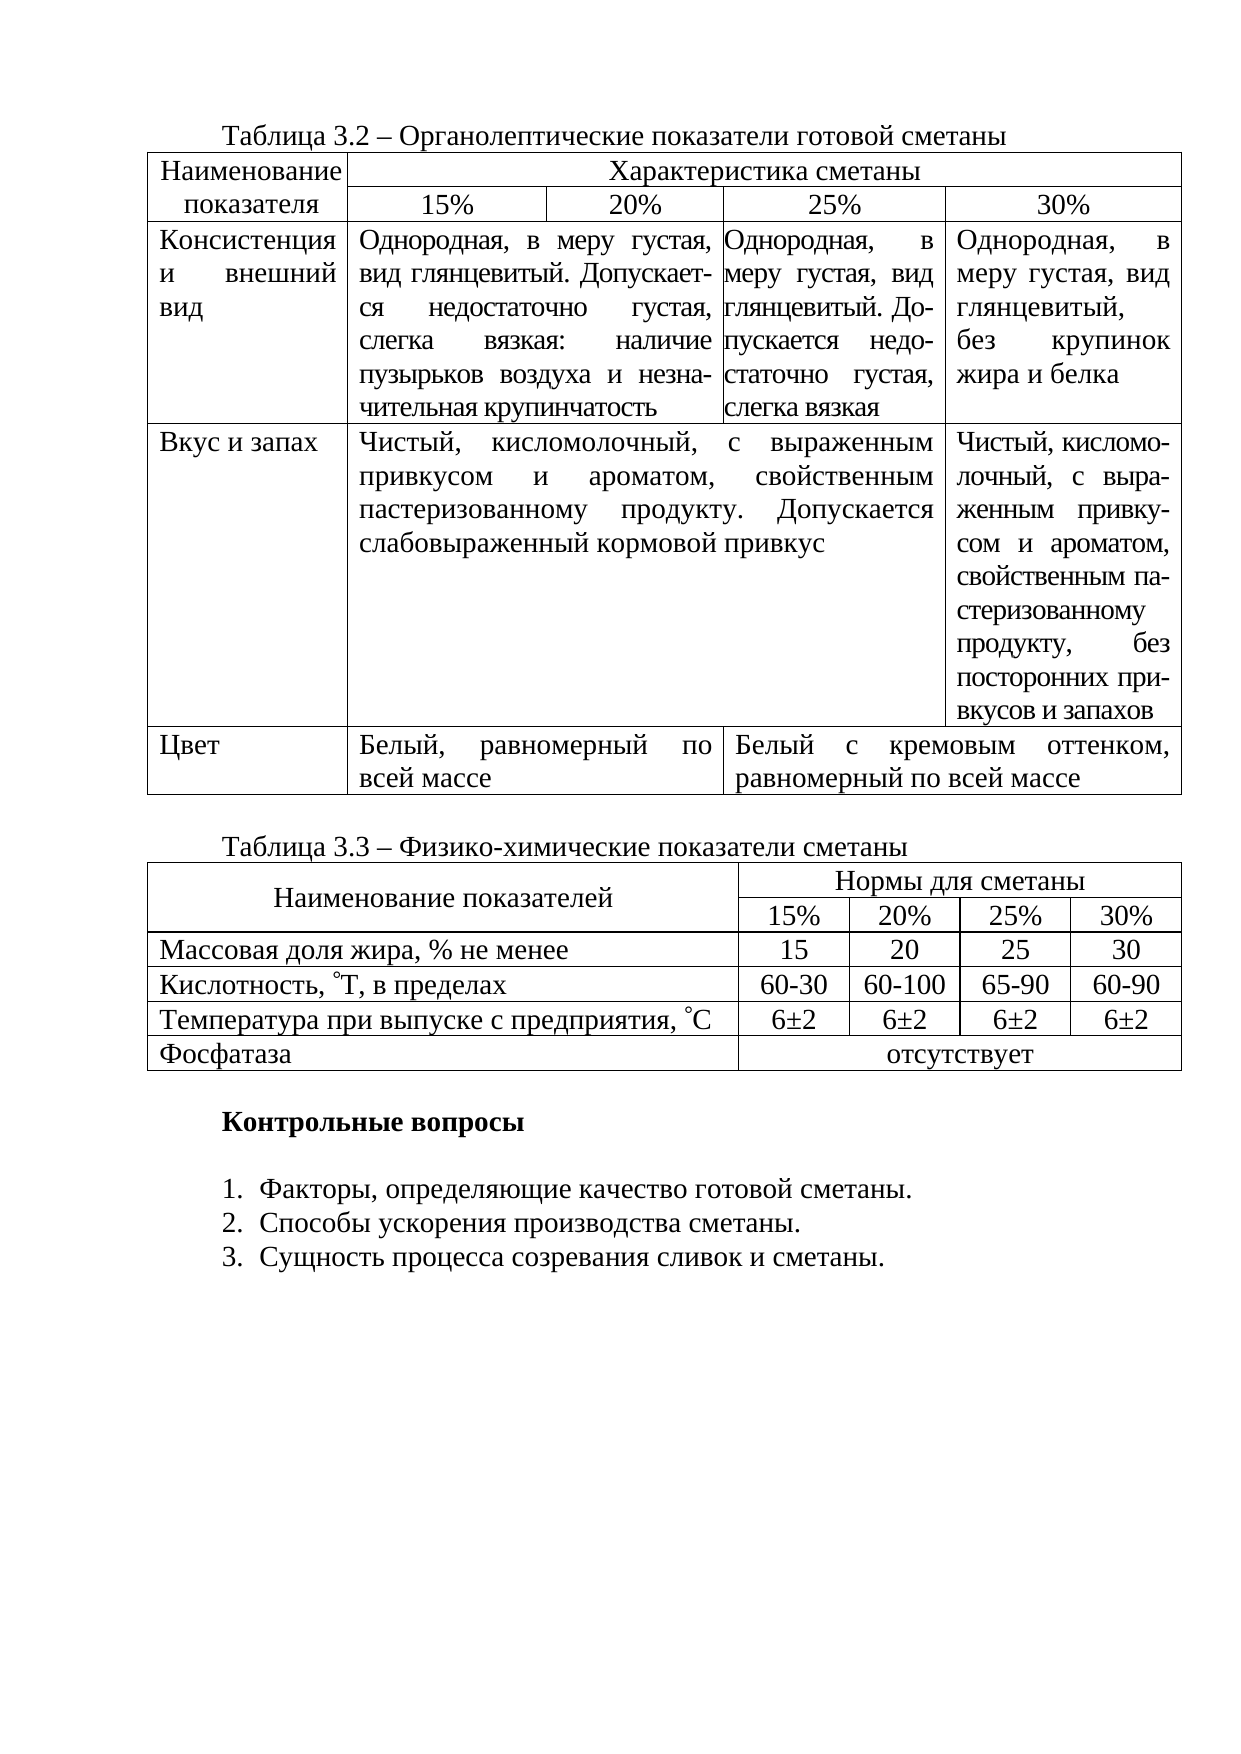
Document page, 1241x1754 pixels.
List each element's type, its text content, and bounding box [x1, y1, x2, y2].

table_cell 6±2 [961, 1002, 1070, 1035]
text Таблица 3.3 – Физико-химические показатели сметаны [148, 829, 1181, 862]
table_cell 20 [850, 933, 959, 966]
table_cell Белый, равномерный по всей массе [348, 727, 723, 794]
table_header Характеристика сметаны [348, 153, 1181, 186]
table_cell Чистый, кисломолочный, с выраженным привкусом и ароматом, свойственным пастеризованному продукту. Допускается слабовыраженный кормовой привкус [348, 424, 945, 726]
table_cell 20% [850, 898, 959, 931]
table_cell 6±2 [739, 1002, 849, 1035]
table_cell 25 [961, 933, 1070, 966]
table_header Наименование показателя [148, 153, 347, 221]
table_header Нормы для сметаны [739, 863, 1181, 897]
table_cell 15% [739, 898, 849, 931]
table_cell Температура при выпуске с предприятия, С [148, 1002, 738, 1035]
table_cell Консистенция и внешний вид [148, 222, 347, 423]
list Способы ускорения производства сметаны. [222, 1205, 1181, 1239]
table_cell 15% [348, 187, 546, 221]
text Таблица 3.2 – Органолептические показатели готовой сметаны [148, 118, 1181, 152]
table_cell 25% [961, 898, 1070, 931]
table_cell Однородная, в меру густая, вид глянцевитый, без крупинок жира и белка [946, 222, 1181, 423]
table_cell Кислотность, Т, в пределах [148, 967, 738, 1001]
list Факторы, определяющие качество готовой сметаны. [222, 1172, 1181, 1205]
table_header Наименование показателей [148, 863, 738, 931]
table_cell 15 [739, 933, 849, 966]
table_cell Цвет [148, 727, 347, 794]
table_cell Однородная, в меру густая, вид глянцевитый. До-пускается недо-статочно густая, слегка вязкая [724, 222, 945, 423]
list Сущность процесса созревания сливок и сметаны. [222, 1239, 1181, 1272]
table_cell отсутствует [739, 1036, 1181, 1070]
table_cell 60-100 [850, 967, 959, 1001]
table_cell Чистый, кисломо-лочный, с выра-женным привку-сом и ароматом, свойственным па-стеризованному продукту, без посторонних при-вкусов и запахов [946, 424, 1181, 726]
table_cell Однородная, в меру густая, вид глянцевитый. Допускает-ся недостаточно густая, слегка вязкая: наличие пузырьков воздуха и незна-чительная крупинчатость [348, 222, 723, 423]
table_cell Фосфатаза [148, 1036, 738, 1070]
table_cell 30% [946, 187, 1181, 221]
text Контрольные вопросы [148, 1104, 1181, 1138]
table_cell 30 [1071, 933, 1181, 966]
table_cell 60-30 [739, 967, 849, 1001]
table_cell 30% [1071, 898, 1181, 931]
table_cell 25% [724, 187, 945, 221]
table_cell Белый с кремовым оттенком, равномерный по всей массе [724, 727, 1181, 794]
table_cell 6±2 [1071, 1002, 1181, 1035]
table_cell Массовая доля жира, % не менее [148, 933, 738, 966]
table_cell Вкус и запах [148, 424, 347, 726]
table_cell 20% [547, 187, 723, 221]
table_cell 65-90 [961, 967, 1070, 1001]
table_cell 60-90 [1071, 967, 1181, 1001]
table_cell 6±2 [850, 1002, 959, 1035]
